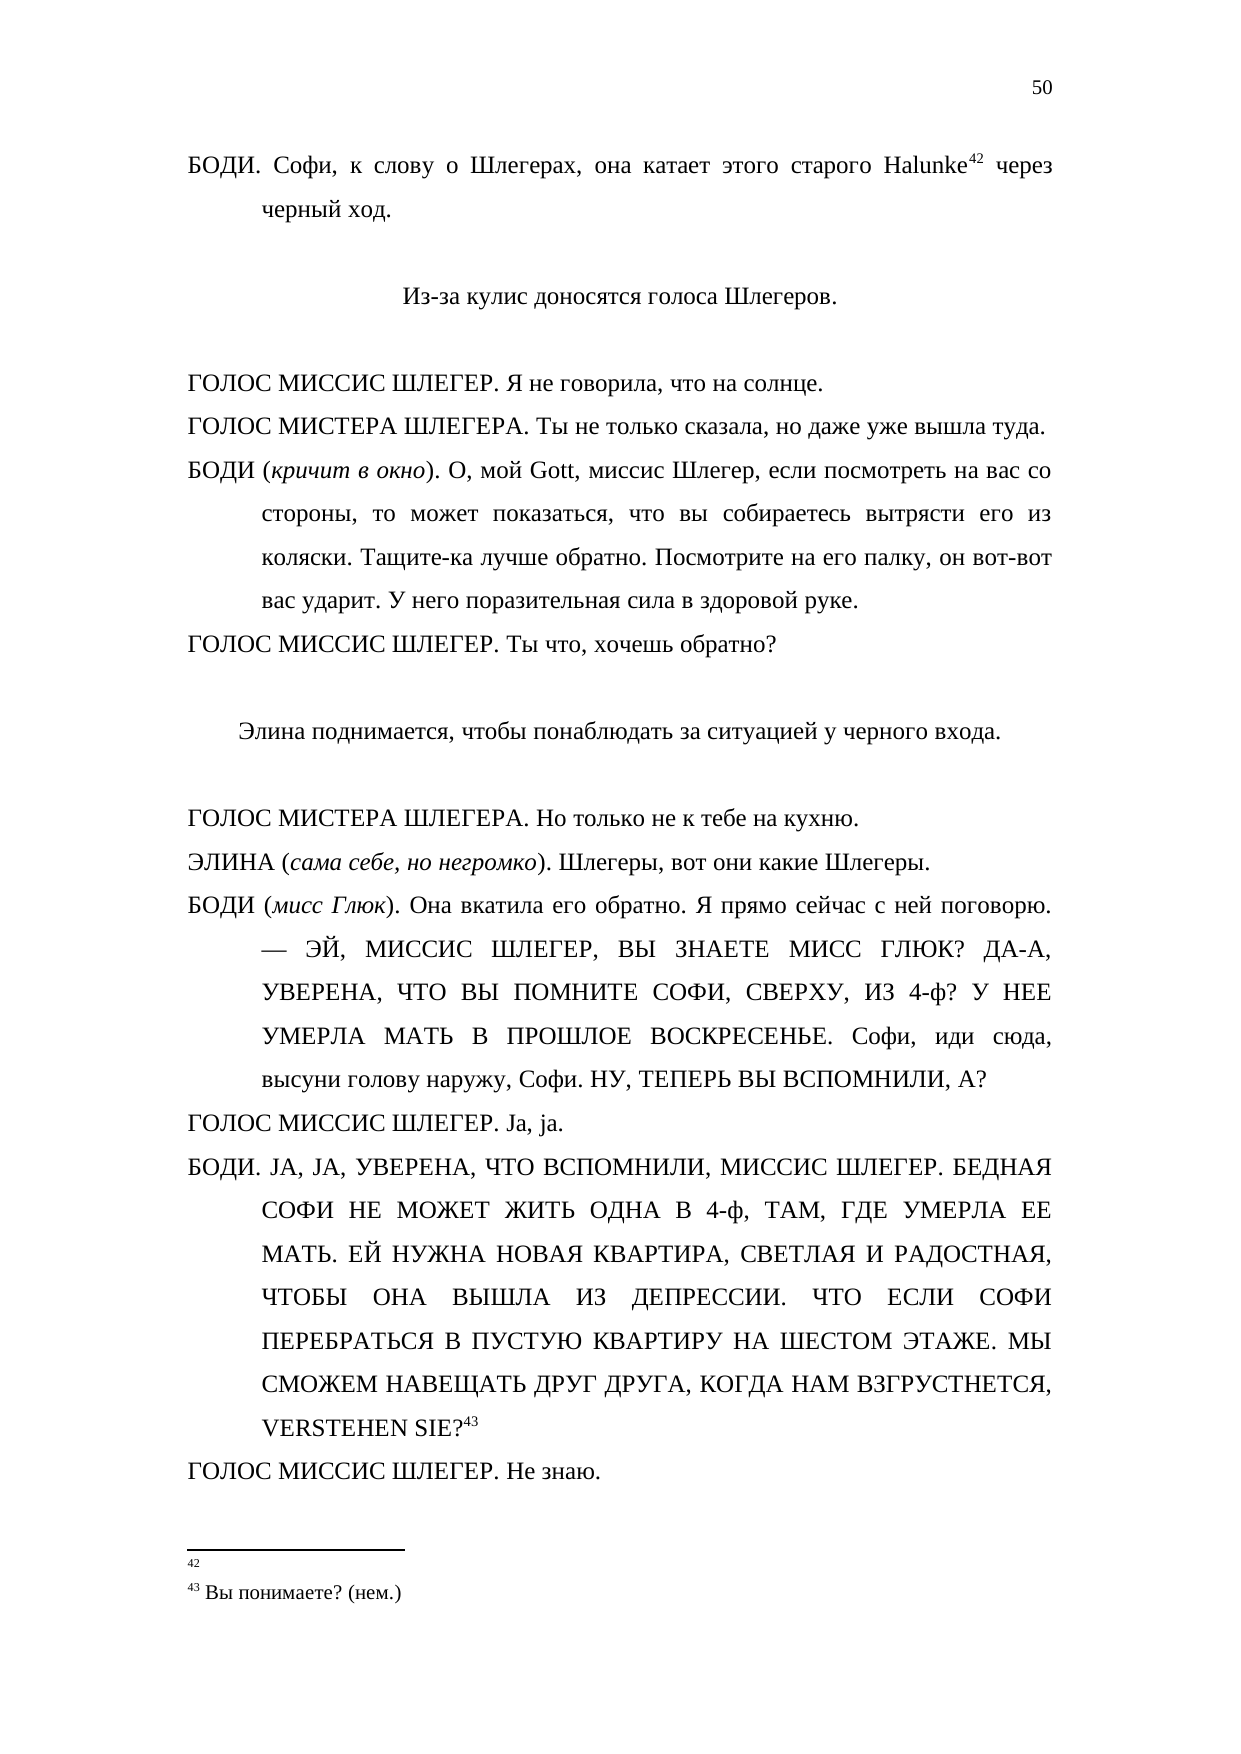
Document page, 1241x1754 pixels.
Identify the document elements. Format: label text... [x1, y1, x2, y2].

text БОДИ (мисс Глюк). Она вкатила его обратно. Я прямо сейчас с ней поговорю. — ЭЙ, МИССИС ШЛЕГЕР, ВЫ ЗНАЕТЕ МИСС ГЛЮК? ДА-А, УВЕРЕНА, ЧТО ВЫ ПОМНИТЕ СОФИ, СВЕРХУ, ИЗ 4-ф? У НЕЕ УМЕРЛА МАТЬ В ПРОШЛОЕ ВОСКРЕСЕНЬЕ. Софи, иди сюда, высуни голову наружу, Софи. НУ, ТЕПЕРЬ ВЫ ВСПОМНИЛИ, А? [187, 890, 1053, 1093]
text ГОЛОС МИССИС ШЛЕГЕР. Не знаю. [187, 1456, 1053, 1485]
text ГОЛОС МИСТЕРА ШЛЕГЕРА. Но только не к тебе на кухню. [187, 803, 1053, 832]
text Из-за кулис доносятся голоса Шлегеров. [187, 281, 1053, 310]
text БОДИ (кричит в окно). О, мой Gott, миссис Шлегер, если посмотреть на вас со стороны, то может показаться, что вы собираетесь вытрясти его из коляски. Тащите-ка лучше обратно. Посмотрите на его палку, он вот-вот вас ударит. У него поразительная сила в здоровой руке. [187, 455, 1053, 614]
text ГОЛОС МИСТЕРА ШЛЕГЕРА. Ты не только сказала, но даже уже вышла туда. [187, 411, 1053, 440]
text Элина поднимается, чтобы понаблюдать за ситуацией у черного входа. [187, 716, 1053, 745]
text БОДИ. Софи, к слову о Шлегерах, она катает этого старого Halunke через черный ход. [187, 150, 1053, 223]
text БОДИ. JA, JA, УВЕРЕНА, ЧТО ВСПОМНИЛИ, МИССИС ШЛЕГЕР. БЕДНАЯ СОФИ НЕ МОЖЕТ ЖИТЬ ОДНА В 4-ф, ТАМ, ГДЕ УМЕРЛА ЕЕ МАТЬ. ЕЙ НУЖНА НОВАЯ КВАРТИРА, СВЕТЛАЯ И РАДОСТНАЯ, ЧТОБЫ ОНА ВЫШЛА ИЗ ДЕПРЕССИИ. ЧТО ЕСЛИ СОФИ ПЕРЕБРАТЬСЯ В ПУСТУЮ КВАРТИРУ НА ШЕСТОМ ЭТАЖЕ. МЫ СМОЖЕМ НАВЕЩАТЬ ДРУГ ДРУГА, КОГДА НАМ ВЗГРУСТНЕТСЯ, VERSTEHEN SIE? [187, 1151, 1053, 1442]
text ГОЛОС МИССИС ШЛЕГЕР. Я не говорила, что на солнце. [187, 368, 1053, 397]
text ГОЛОС МИССИС ШЛЕГЕР. Ты что, хочешь обратно? [187, 629, 1053, 658]
text ГОЛОС МИССИС ШЛЕГЕР. Ja, ja. [187, 1108, 1053, 1137]
text ЭЛИНА (сама себе, но негромко). Шлегеры, вот они какие Шлегеры. [187, 847, 1053, 876]
